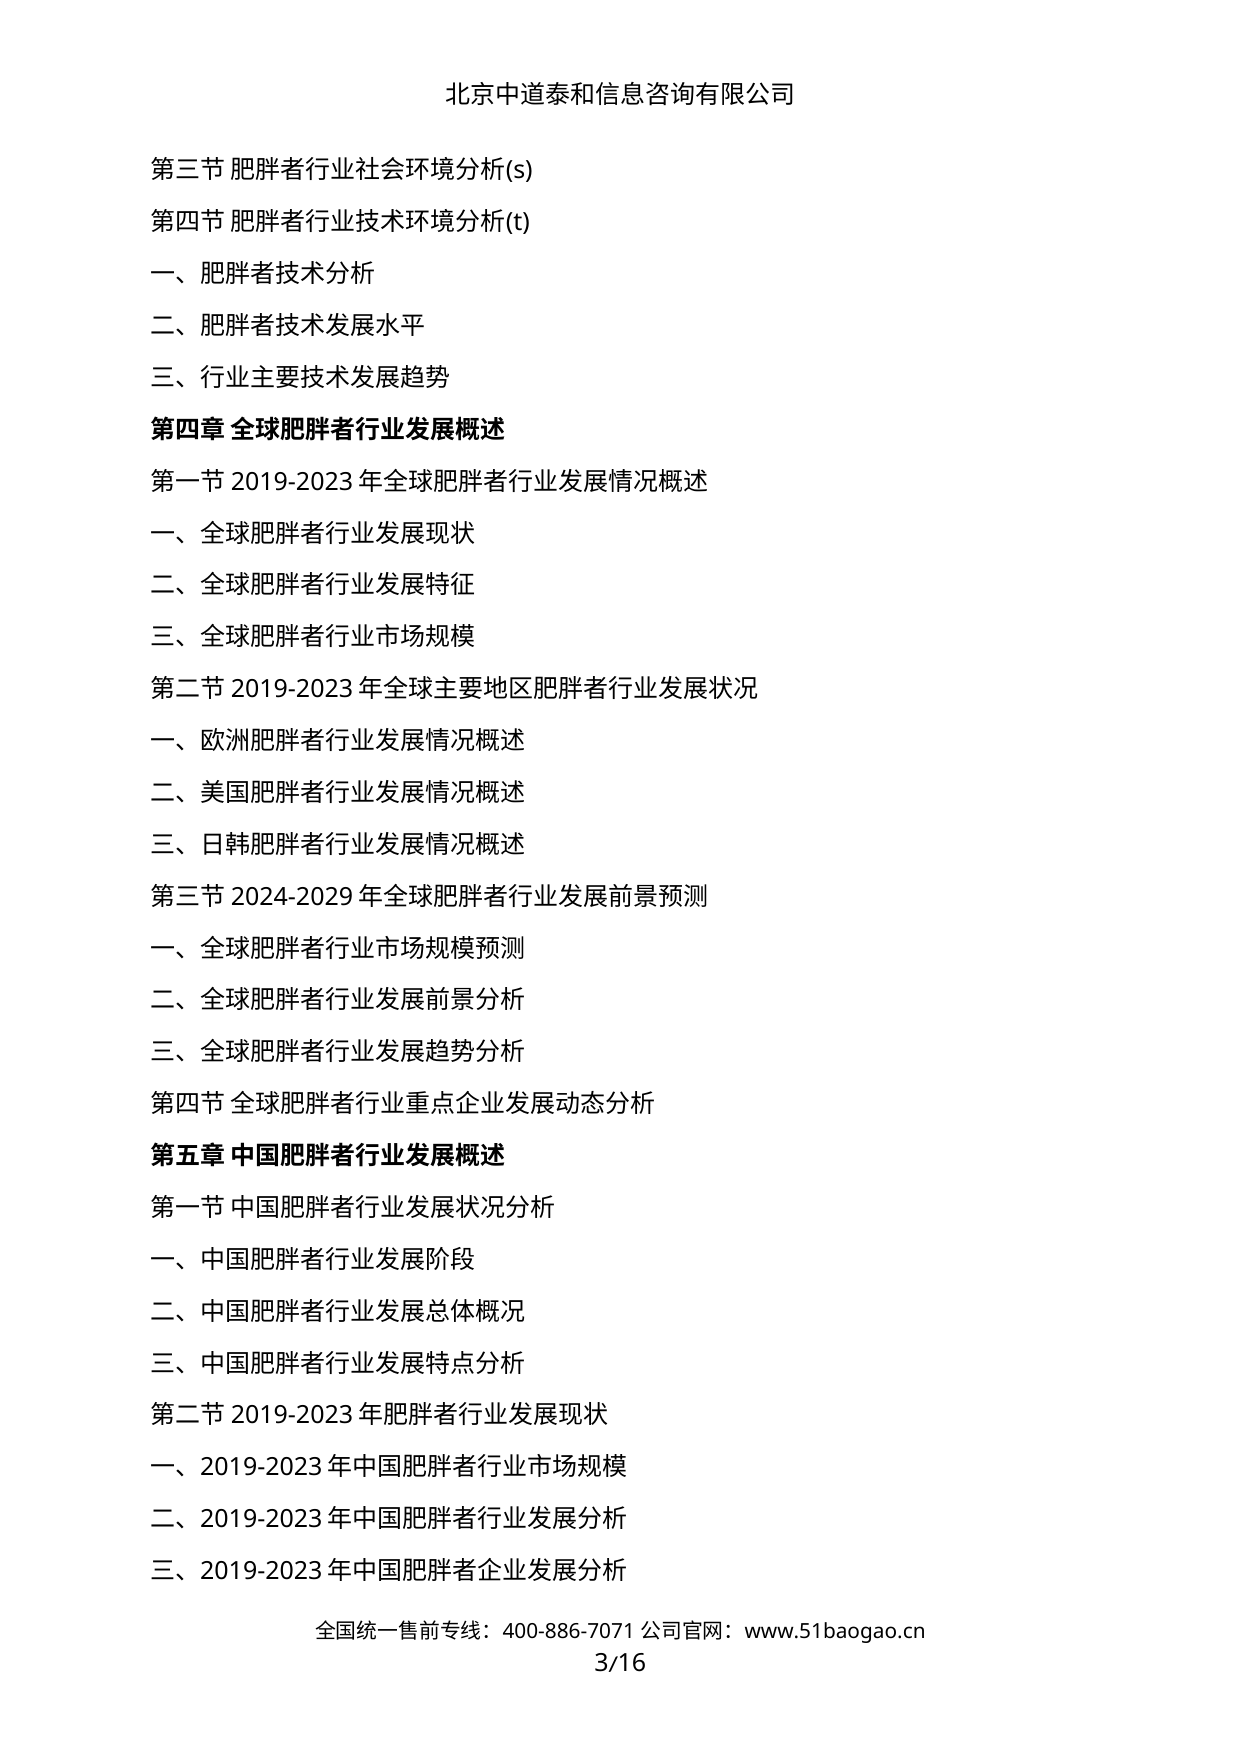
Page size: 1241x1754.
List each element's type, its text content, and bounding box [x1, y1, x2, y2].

text 一、2019-2023年中国肥胖者行业市场规模 [150, 1447, 1090, 1483]
text 一、肥胖者技术分析 [150, 254, 1090, 290]
text 三、中国肥胖者行业发展特点分析 [150, 1343, 1090, 1379]
text 三、全球肥胖者行业市场规模 [150, 617, 1090, 653]
text 三、日韩肥胖者行业发展情况概述 [150, 824, 1090, 861]
text 第三节 2024-2029年全球肥胖者行业发展前景预测 [150, 876, 1090, 912]
text 第三节 肥胖者行业社会环境分析(s) [150, 150, 1090, 186]
text 二、中国肥胖者行业发展总体概况 [150, 1291, 1090, 1327]
text 第四节 肥胖者行业技术环境分析(t) [150, 202, 1090, 238]
text 三、全球肥胖者行业发展趋势分析 [150, 1032, 1090, 1068]
text 一、中国肥胖者行业发展阶段 [150, 1239, 1090, 1276]
text 一、欧洲肥胖者行业发展情况概述 [150, 721, 1090, 757]
text 第五章 中国肥胖者行业发展概述 [150, 1136, 1090, 1172]
text 一、全球肥胖者行业市场规模预测 [150, 928, 1090, 964]
text 二、全球肥胖者行业发展特征 [150, 565, 1090, 601]
text 第四节 全球肥胖者行业重点企业发展动态分析 [150, 1084, 1090, 1120]
text 第一节 2019-2023年全球肥胖者行业发展情况概述 [150, 461, 1090, 497]
text 三、行业主要技术发展趋势 [150, 357, 1090, 394]
text 三、2019-2023年中国肥胖者企业发展分析 [150, 1551, 1090, 1587]
text 第二节 2019-2023年肥胖者行业发展现状 [150, 1395, 1090, 1431]
text 第一节 中国肥胖者行业发展状况分析 [150, 1187, 1090, 1224]
text 第二节 2019-2023年全球主要地区肥胖者行业发展状况 [150, 669, 1090, 705]
text 一、全球肥胖者行业发展现状 [150, 513, 1090, 549]
text 二、全球肥胖者行业发展前景分析 [150, 980, 1090, 1016]
text 二、2019-2023年中国肥胖者行业发展分析 [150, 1499, 1090, 1535]
text 第四章 全球肥胖者行业发展概述 [150, 409, 1090, 446]
text 二、美国肥胖者行业发展情况概述 [150, 772, 1090, 809]
text 二、肥胖者技术发展水平 [150, 306, 1090, 342]
